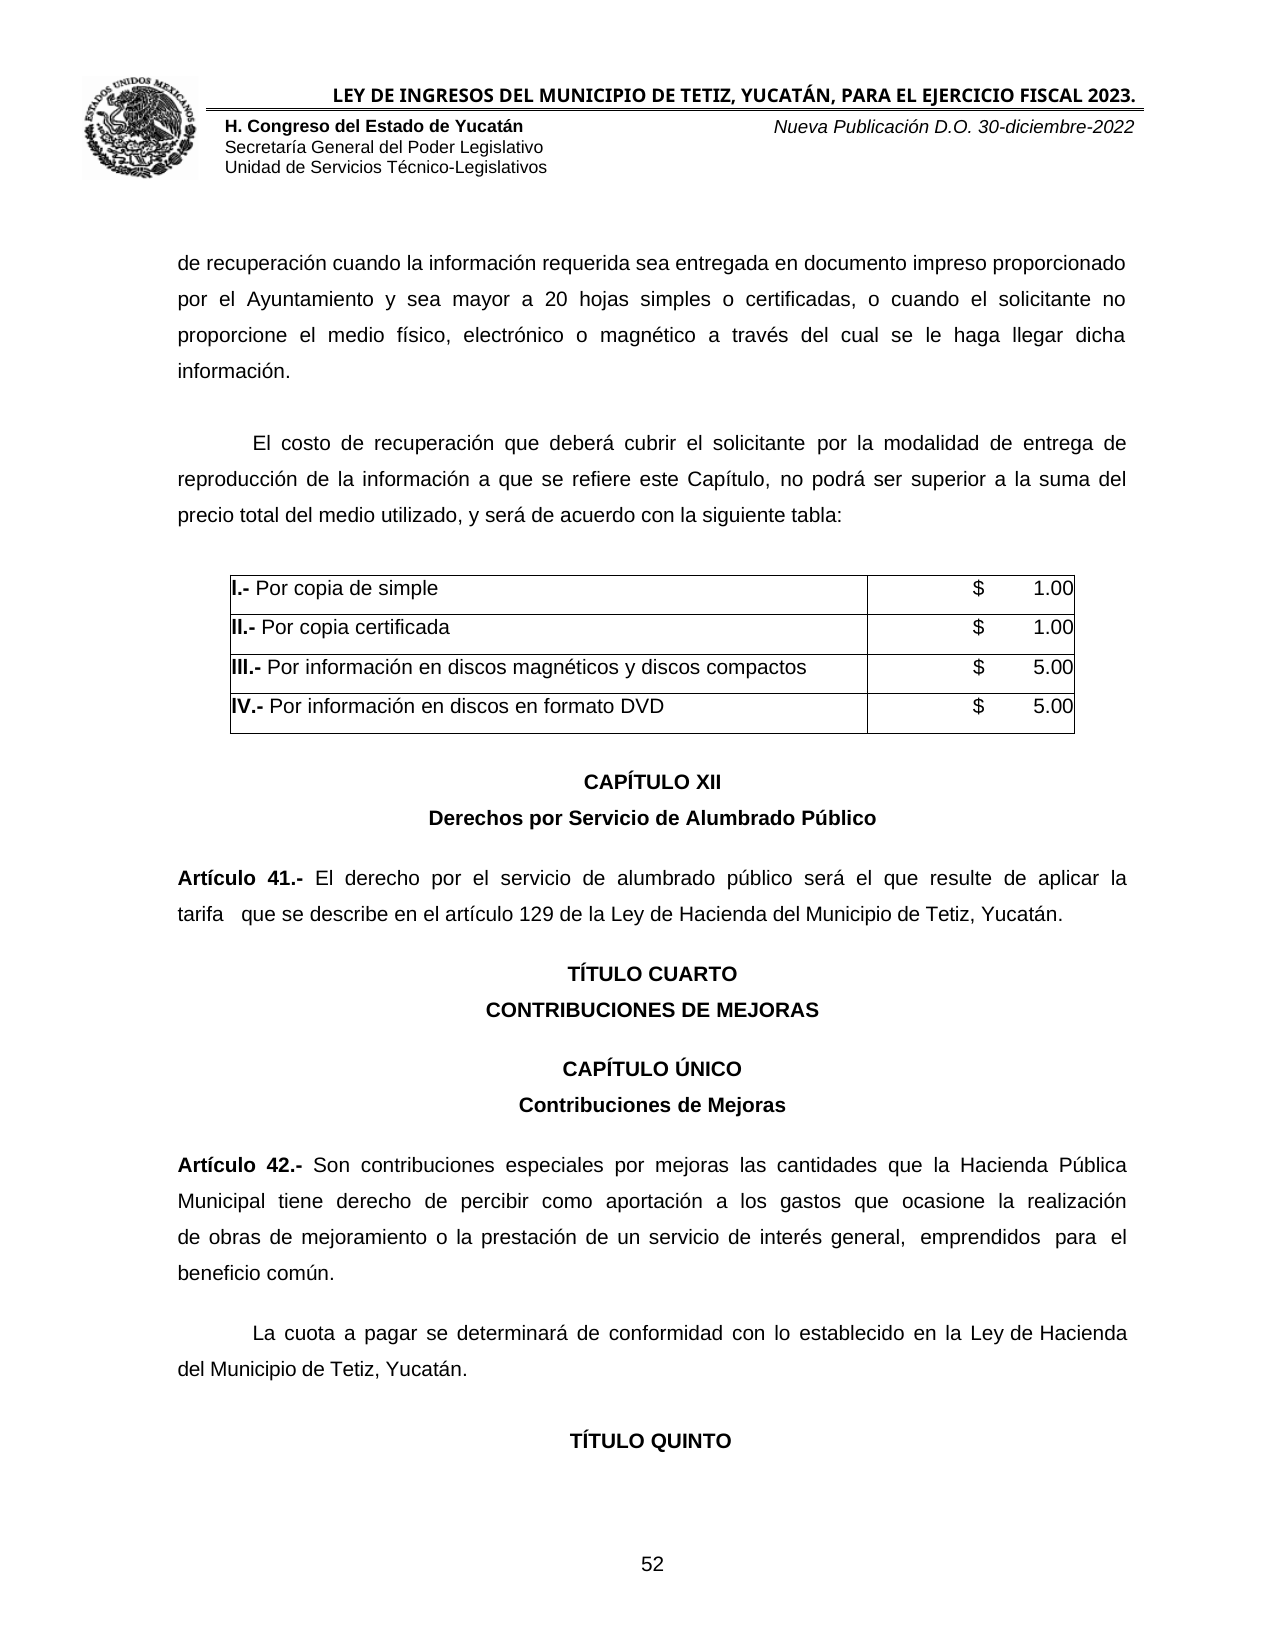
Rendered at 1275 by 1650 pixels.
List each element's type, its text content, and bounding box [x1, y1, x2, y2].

text Contribuciones de Mejoras [177, 1093, 1127, 1117]
table_cell $ 1.00 [868, 615, 1074, 654]
text El costo de recuperación que deberá cubrir el solicitante por la modalidad de entrega de reproducción de la información a que se refiere este Capítulo, no podrá ser superior a la suma del precio total del medio utilizado, y será de acuerdo con la siguiente tabla: [177, 431, 1127, 527]
table_header l.- Por copia de simple [231, 576, 867, 614]
text Artículo 41.- El derecho por el servicio de alumbrado público será el que resulte de aplicar la tarifa que se describe en el artículo 129 de la Ley de Hacienda del Municipio de Tetiz, Yucatán. [177, 866, 1127, 926]
text CAPÍTULO XII [177, 770, 1127, 794]
text CONTRIBUCIONES DE MEJORAS [177, 997, 1127, 1021]
text Artículo 42.- Son contribuciones especiales por mejoras las cantidades que la Hacienda Pública Municipal tiene derecho de percibir como aportación a los gastos que ocasione la realización de obras de mejoramiento o la prestación de un servicio de interés general, emprendidos para el beneficio común. [177, 1153, 1127, 1285]
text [177, 251, 1127, 383]
text Derechos por Servicio de Alumbrado Público [177, 806, 1127, 830]
text La cuota a pagar se determinará de conformidad con lo establecido en la Ley de Hacienda del Municipio de Tetiz, Yucatán. [177, 1321, 1127, 1381]
table_cell $ 5.00 [868, 694, 1074, 733]
text TÍTULO CUARTO [177, 961, 1127, 985]
table_cell lV.- Por información en discos en formato DVD [231, 694, 867, 733]
table_cell lll.- Por información en discos magnéticos y discos compactos [231, 655, 867, 693]
table_header $ 1.00 [868, 576, 1074, 614]
text TÍTULO QUINTO [177, 1429, 1127, 1453]
text CAPÍTULO ÚNICO [177, 1057, 1127, 1081]
table_cell ll.- Por copia certificada [231, 615, 867, 654]
table_cell $ 5.00 [868, 655, 1074, 693]
